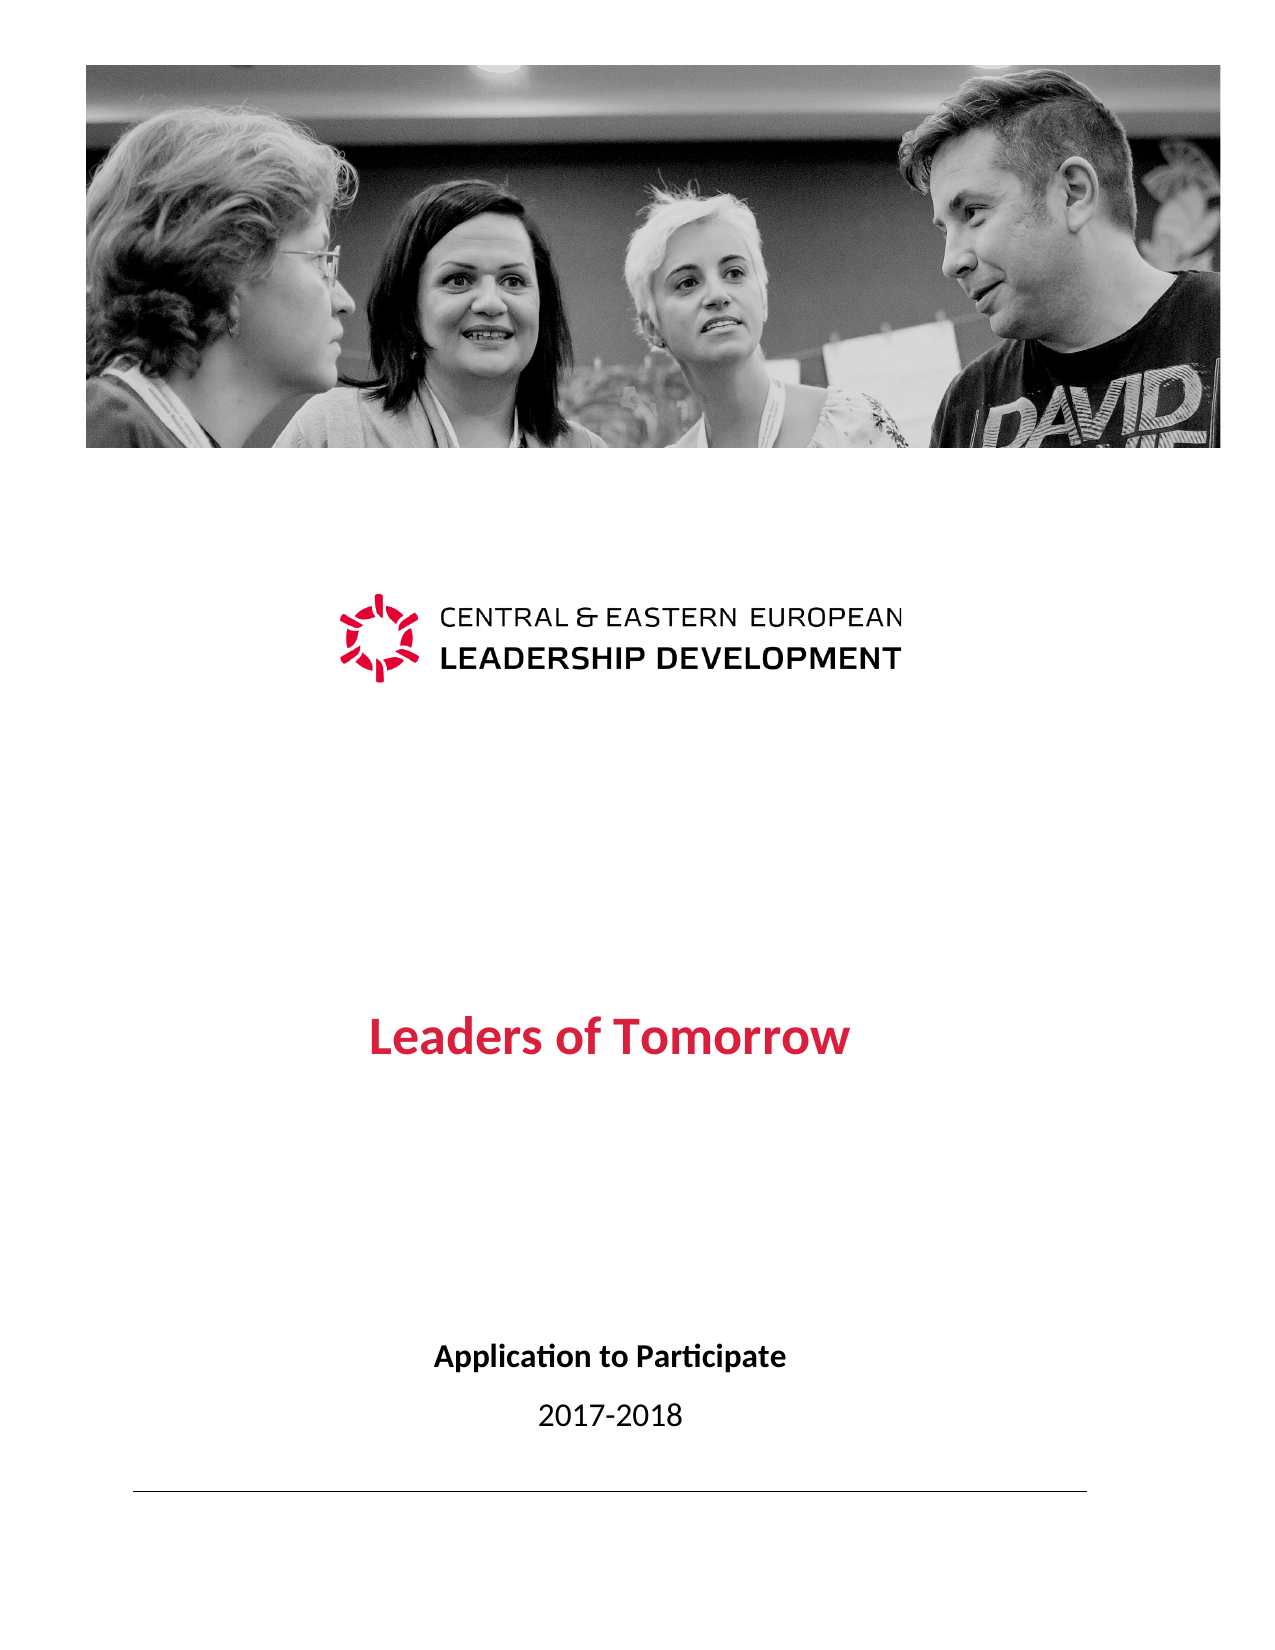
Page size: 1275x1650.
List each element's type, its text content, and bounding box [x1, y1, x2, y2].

picture [86, 65, 1221, 448]
text Application to Participate [133, 1335, 1087, 1376]
text 2017-2018 [133, 1394, 1087, 1435]
text Leaders of Tomorrow [133, 1002, 1087, 1068]
picture [338, 593, 902, 683]
